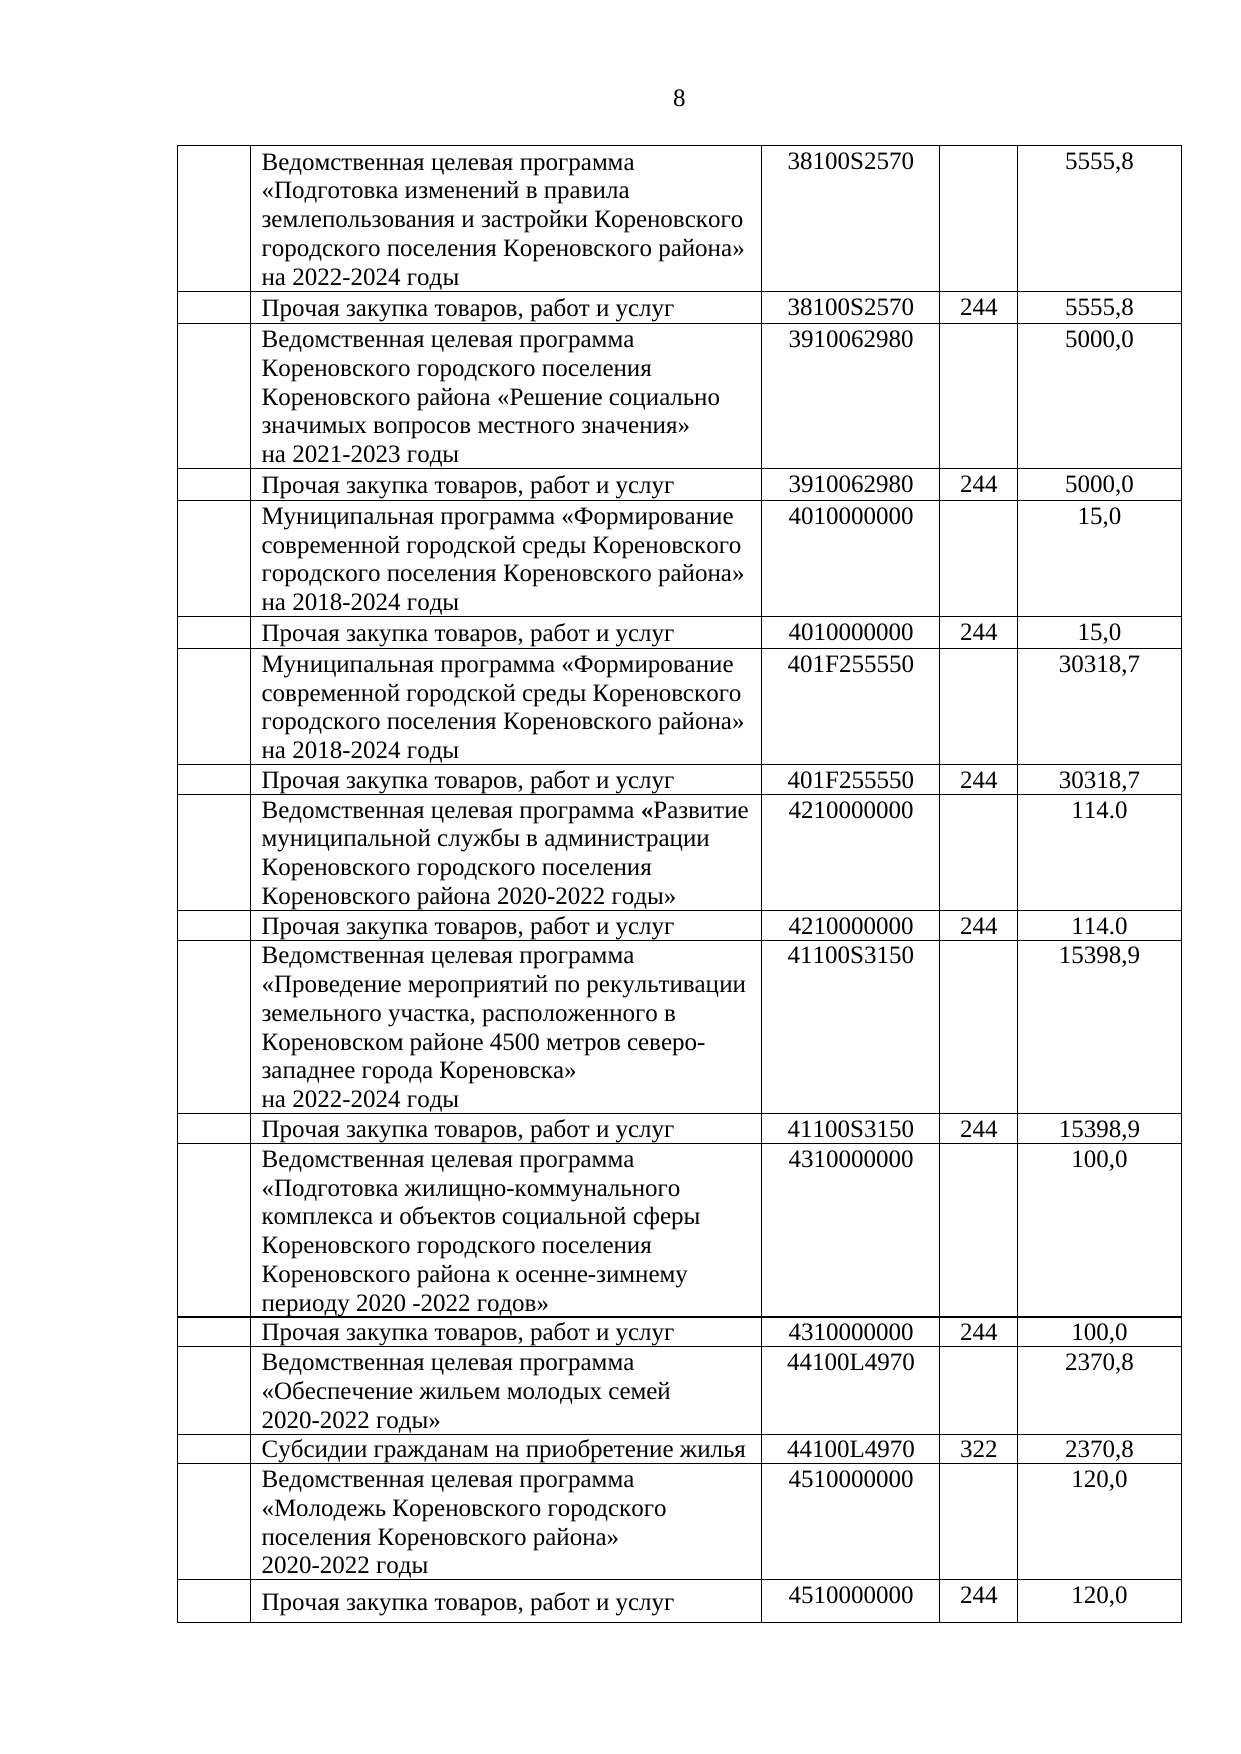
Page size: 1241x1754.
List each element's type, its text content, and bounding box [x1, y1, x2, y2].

table_cell [178, 1347, 250, 1433]
table_cell [178, 292, 250, 323]
table_cell 100,0 [1018, 1318, 1181, 1346]
table_cell 322 [940, 1435, 1017, 1463]
table_cell Прочая закупка товаров, работ и услуг [251, 469, 761, 500]
table_cell 114.0 [1018, 795, 1181, 910]
table_cell [178, 1318, 250, 1346]
table_cell 30318,7 [1018, 765, 1181, 794]
table_cell [940, 1347, 1017, 1433]
table_cell Муниципальная программа «Формирование современной городской среды Кореновского городского поселения Кореновского района» на 2018-2024 годы [251, 649, 761, 764]
table_cell Субсидии гражданам на приобретение жилья [251, 1435, 761, 1463]
table_cell [178, 941, 250, 1113]
table_cell 4210000000 [762, 911, 939, 939]
table_cell [178, 1435, 250, 1463]
table_cell [178, 1580, 250, 1622]
table_cell Ведомственная целевая программа «Молодежь Кореновского городского поселения Кореновского района» 2020-2022 годы [251, 1464, 761, 1579]
table_cell [178, 1464, 250, 1579]
table_cell 4210000000 [762, 795, 939, 910]
table_cell Ведомственная целевая программа «Подготовка жилищно-коммунального комплекса и объектов социальной сферы Кореновского городского поселения Кореновского района к осенне-зимнему периоду 2020 -2022 годов» [251, 1144, 761, 1316]
table_cell 244 [940, 617, 1017, 648]
table_cell 5000,0 [1018, 469, 1181, 500]
table_cell [940, 324, 1017, 468]
table_cell 15398,9 [1018, 1114, 1181, 1143]
table_cell [940, 501, 1017, 616]
table_cell [178, 617, 250, 648]
table_cell [940, 1464, 1017, 1579]
table_cell 120,0 [1018, 1464, 1181, 1579]
table_cell 244 [940, 1114, 1017, 1143]
table_cell 15,0 [1018, 617, 1181, 648]
table_cell 401F255550 [762, 649, 939, 764]
table_cell 41100S3150 [762, 941, 939, 1113]
table_cell [940, 649, 1017, 764]
table_cell [178, 324, 250, 468]
table_cell Прочая закупка товаров, работ и услуг [251, 765, 761, 794]
table_cell 2370,8 [1018, 1347, 1181, 1433]
table_cell [178, 911, 250, 939]
table_cell 244 [940, 469, 1017, 500]
table_cell Муниципальная программа «Формирование современной городской среды Кореновского городского поселения Кореновского района» на 2018-2024 годы [251, 501, 761, 616]
table_cell Ведомственная целевая программа «Проведение мероприятий по рекультивации земельного участка, расположенного в Кореновском районе 4500 метров северо-западнее города Кореновска» на 2022-2024 годы [251, 941, 761, 1113]
table_cell Прочая закупка товаров, работ и услуг [251, 911, 761, 939]
table_cell 244 [940, 1318, 1017, 1346]
table_cell Прочая закупка товаров, работ и услуг [251, 1318, 761, 1346]
table_cell 38100S2570 [762, 146, 939, 291]
table_cell 3910062980 [762, 324, 939, 468]
table_cell [178, 146, 250, 291]
table_cell [178, 1144, 250, 1316]
table_cell Прочая закупка товаров, работ и услуг [251, 292, 761, 323]
table_cell Прочая закупка товаров, работ и услуг [251, 617, 761, 648]
table_cell 4510000000 [762, 1580, 939, 1622]
table_cell 15398,9 [1018, 941, 1181, 1113]
table_cell 44100L4970 [762, 1435, 939, 1463]
table_cell Ведомственная целевая программа «Развитие муниципальной службы в администрации Кореновского городского поселения Кореновского района 2020-2022 годы» [251, 795, 761, 910]
table_cell 4310000000 [762, 1144, 939, 1316]
table_cell 4510000000 [762, 1464, 939, 1579]
table_cell 38100S2570 [762, 292, 939, 323]
table_cell 244 [940, 1580, 1017, 1622]
table_cell 4310000000 [762, 1318, 939, 1346]
table_cell 4010000000 [762, 501, 939, 616]
table_cell Ведомственная целевая программа «Обеспечение жильем молодых семей 2020-2022 годы» [251, 1347, 761, 1433]
table_cell 41100S3150 [762, 1114, 939, 1143]
table_cell 5555,8 [1018, 146, 1181, 291]
table_cell 244 [940, 911, 1017, 939]
table_cell [178, 649, 250, 764]
table_cell [178, 795, 250, 910]
table_cell 15,0 [1018, 501, 1181, 616]
table_cell [178, 469, 250, 500]
table_cell 120,0 [1018, 1580, 1181, 1622]
table_cell [178, 1114, 250, 1143]
table_cell 5555,8 [1018, 292, 1181, 323]
table_cell 244 [940, 292, 1017, 323]
table_cell [940, 1144, 1017, 1316]
table_cell 5000,0 [1018, 324, 1181, 468]
table_cell 114.0 [1018, 911, 1181, 939]
table_cell 2370,8 [1018, 1435, 1181, 1463]
table_cell 30318,7 [1018, 649, 1181, 764]
table_cell 244 [940, 765, 1017, 794]
table_cell 401F255550 [762, 765, 939, 794]
table_cell 3910062980 [762, 469, 939, 500]
table_cell Ведомственная целевая программа Кореновского городского поселения Кореновского района «Решение социально значимых вопросов местного значения» на 2021-2023 годы [251, 324, 761, 468]
table_cell [940, 941, 1017, 1113]
table_cell [178, 501, 250, 616]
table_cell Прочая закупка товаров, работ и услуг [251, 1580, 761, 1622]
table_cell 100,0 [1018, 1144, 1181, 1316]
table_cell Ведомственная целевая программа «Подготовка изменений в правила землепользования и застройки Кореновского городского поселения Кореновского района» на 2022-2024 годы [251, 146, 761, 291]
table_cell Прочая закупка товаров, работ и услуг [251, 1114, 761, 1143]
table_cell [940, 146, 1017, 291]
table_cell 44100L4970 [762, 1347, 939, 1433]
table_cell [178, 765, 250, 794]
table_cell [940, 795, 1017, 910]
table_cell 4010000000 [762, 617, 939, 648]
